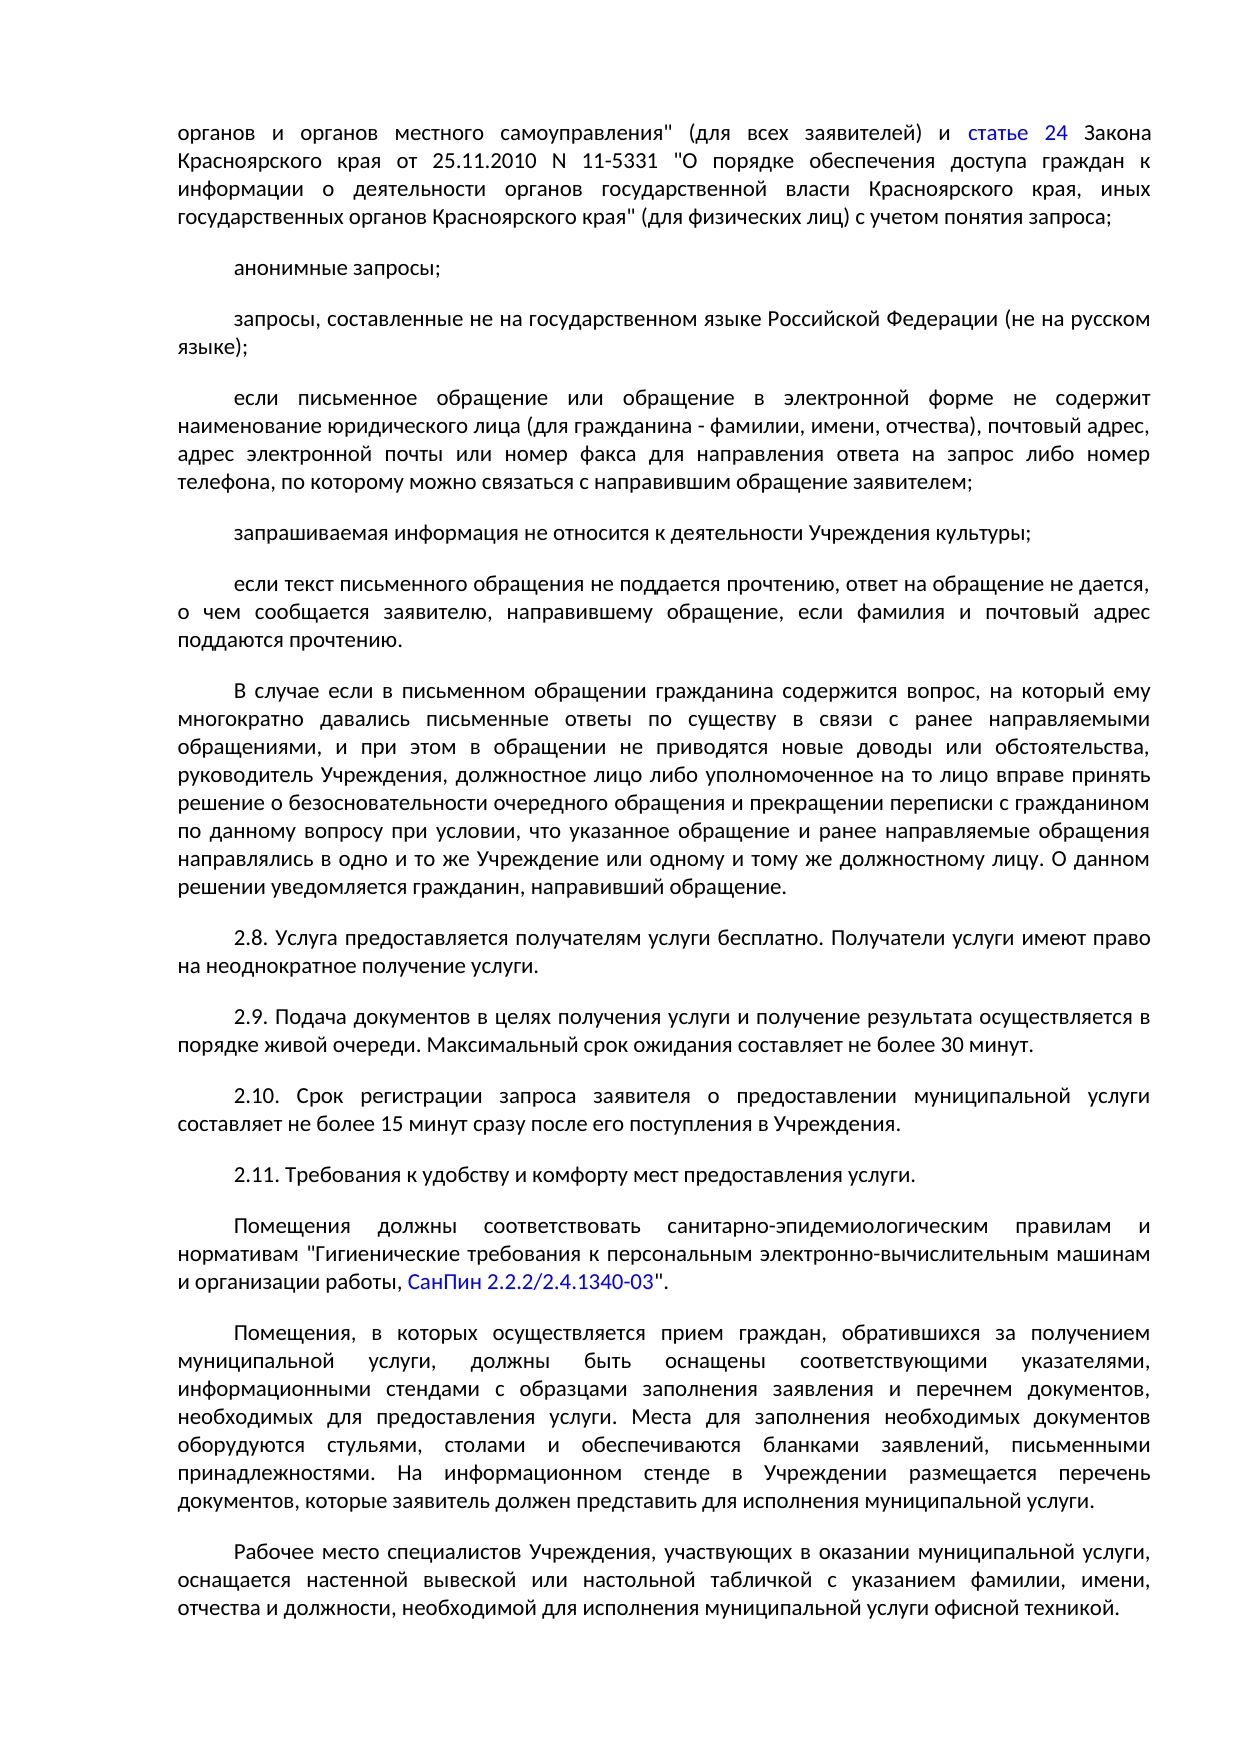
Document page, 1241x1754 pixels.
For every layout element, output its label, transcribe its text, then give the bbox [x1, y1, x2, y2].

text если письменное обращение или обращение в электронной форме не содержит наименование юридического лица (для гражданина - фамилии, имени, отчества), почтовый адрес, адрес электронной почты или номер факса для направления ответа на запрос либо номер телефона, по которому можно связаться с направившим обращение заявителем; [177, 383, 1152, 495]
text 2.8. Услуга предоставляется получателям услуги бесплатно. Получатели услуги имеют право на неоднократное получение услуги. [177, 923, 1152, 979]
text если текст письменного обращения не поддается прочтению, ответ на обращение не дается, о чем сообщается заявителю, направившему обращение, если фамилия и почтовый адрес поддаются прочтению. [177, 569, 1152, 653]
text анонимные запросы; [177, 253, 1152, 281]
text В случае если в письменном обращении гражданина содержится вопрос, на который ему многократно давались письменные ответы по существу в связи с ранее направляемыми обращениями, и при этом в обращении не приводятся новые доводы или обстоятельства, руководитель Учреждения, должностное лицо либо уполномоченное на то лицо вправе принять решение о безосновательности очередного обращения и прекращении переписки с гражданином по данному вопросу при условии, что указанное обращение и ранее направляемые обращения направлялись в одно и то же Учреждение или одному и тому же должностному лицу. О данном решении уведомляется гражданин, направивший обращение. [177, 676, 1152, 900]
text запрашиваемая информация не относится к деятельности Учреждения культуры; [177, 518, 1152, 546]
text 2.10. Срок регистрации запроса заявителя о предоставлении муниципальной услуги составляет не более 15 минут сразу после его поступления в Учреждения. [177, 1081, 1152, 1137]
text 2.11. Требования к удобству и комфорту мест предоставления услуги. [177, 1160, 1152, 1188]
text Помещения должны соответствовать санитарно-эпидемиологическим правилам и нормативам "Гигиенические требования к персональным электронно-вычислительным машинам и организации работы, СанПин 2.2.2/2.4.1340-03". [177, 1211, 1152, 1295]
text Помещения, в которых осуществляется прием граждан, обратившихся за получением муниципальной услуги, должны быть оснащены соответствующими указателями, информационными стендами с образцами заполнения заявления и перечнем документов, необходимых для предоставления услуги. Места для заполнения необходимых документов оборудуются стульями, столами и обеспечиваются бланками заявлений, письменными принадлежностями. На информационном стенде в Учреждении размещается перечень документов, которые заявитель должен представить для исполнения муниципальной услуги. [177, 1318, 1152, 1514]
text Рабочее место специалистов Учреждения, участвующих в оказании муниципальной услуги, оснащается настенной вывеской или настольной табличкой с указанием фамилии, имени, отчества и должности, необходимой для исполнения муниципальной услуги офисной техникой. [177, 1537, 1152, 1621]
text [177, 118, 1152, 230]
text 2.9. Подача документов в целях получения услуги и получение результата осуществляется в порядке живой очереди. Максимальный срок ожидания составляет не более 30 минут. [177, 1002, 1152, 1058]
text запросы, составленные не на государственном языке Российской Федерации (не на русском языке); [177, 304, 1152, 360]
